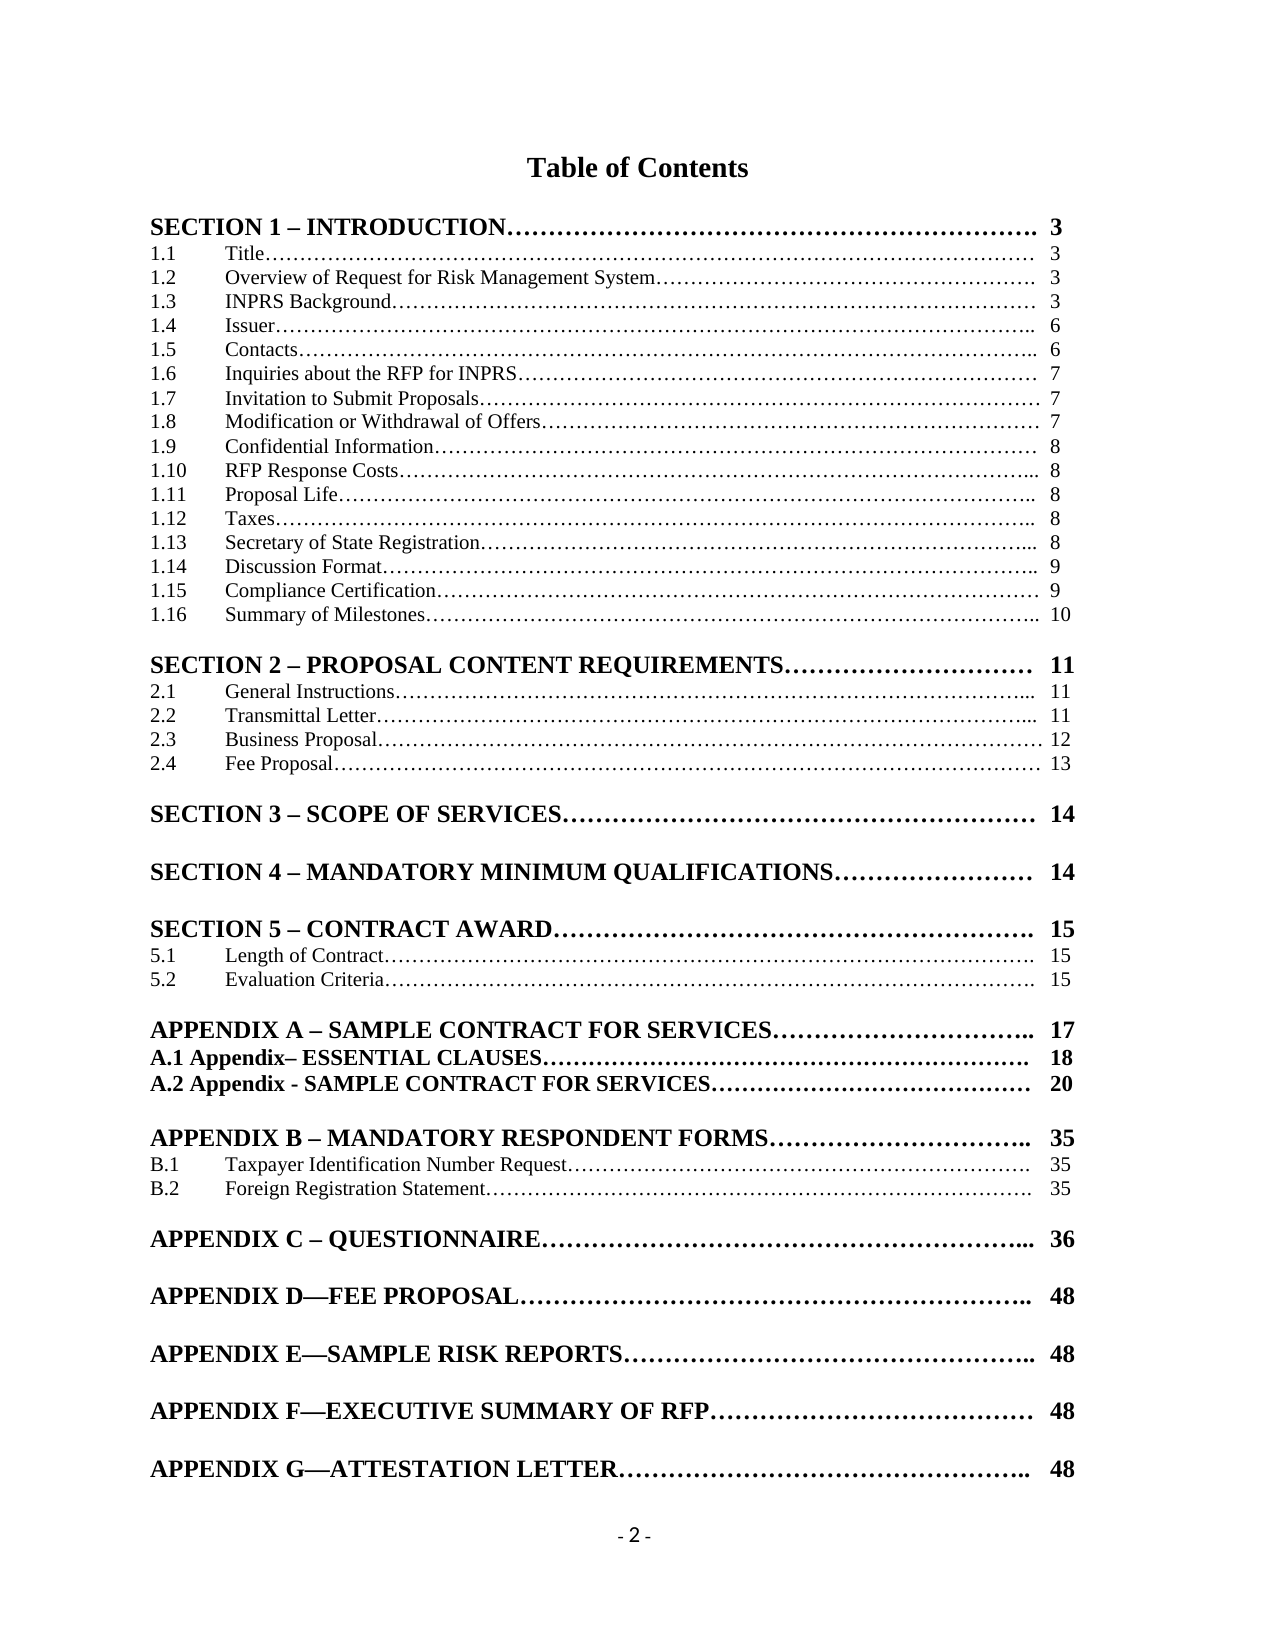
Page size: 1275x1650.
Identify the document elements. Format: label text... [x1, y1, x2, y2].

text 2.3 Business Proposal…………………………………………………………………………………… 12 [150, 727, 1125, 751]
text 1.8 Modification or Withdrawal of Offers……………………………………………………………… 7 [150, 409, 1125, 433]
text 1.9 Confidential Information…………………………………………………………………………… 8 [150, 433, 1125, 458]
text 1.7 Invitation to Submit Proposals……………………………………………………………………… 7 [150, 385, 1125, 409]
text 5.2 Evaluation Criteria…………………………………………………………………………………. 15 [150, 967, 1125, 991]
text 5.1 Length of Contract…………………………………………………………………………………. 15 [150, 943, 1125, 967]
text APPENDIX A – SAMPLE CONTRACT FOR SERVICES………………………….. 17 [150, 1015, 1125, 1044]
text SECTION 4 – MANDATORY MINIMUM QUALIFICATIONS…………………… 14 [150, 857, 1125, 914]
text 1.11 Proposal Life……………………………………………………………………………………….. 8 [150, 482, 1125, 506]
text 1.5 Contacts…………………………………………………………………………………………….. 6 [150, 337, 1125, 361]
text 1.15 Compliance Certification…………………………………………………………………………… 9 [150, 578, 1125, 602]
text APPENDIX E—SAMPLE RISK REPORTS………………………………………….. 48 [150, 1339, 1125, 1368]
text B.2 Foreign Registration Statement……………………………………………………………………. 35 [150, 1176, 1125, 1200]
text 1.14 Discussion Format………………………………………………………………………………….. 9 [150, 554, 1125, 578]
text 2.1 General Instructions………………………………………………………………………………... 11 [150, 679, 1125, 703]
text B.1 Taxpayer Identification Number Request…………………………………………………………. 35 [150, 1152, 1125, 1176]
text SECTION 3 – SCOPE OF SERVICES………………………………………………… 14 [150, 799, 1125, 828]
text 2.4 Fee Proposal………………………………………………………………………………………… 13 [150, 751, 1125, 775]
text A.1 Appendix– ESSENTIAL CLAUSES………………………………………………………. 18 [150, 1044, 1125, 1070]
text 1.13 Secretary of State Registration……………………………………………………………………... 8 [150, 530, 1125, 554]
text 1.3 INPRS Background………………………………………………………………………………… 3 [150, 289, 1125, 313]
text 1.16 Summary of Milestones…………………………………………………………………………….. 10 [150, 602, 1125, 626]
text APPENDIX B – MANDATORY RESPONDENT FORMS………………………….. 35 [150, 1123, 1125, 1152]
text 1.12 Taxes……………………………………………………………………………………………….. 8 [150, 506, 1125, 530]
text 1.10 RFP Response Costs………………………………………………………………………………... 8 [150, 458, 1125, 482]
text APPENDIX G—ATTESTATION LETTER………………………………………….. 48 [150, 1454, 1125, 1483]
text 2.2 Transmittal Letter…………………………………………………………………………………... 11 [150, 703, 1125, 727]
text APPENDIX F—EXECUTIVE SUMMARY OF RFP………………………………… 48 [150, 1396, 1125, 1425]
text APPENDIX C – QUESTIONNAIRE…………………………………………………... 36 [150, 1224, 1125, 1253]
text 1.1 Title………………………………………………………………………………………………… 3 [150, 241, 1125, 265]
text 1.6 Inquiries about the RFP for INPRS………………………………………………………………… 7 [150, 361, 1125, 385]
text Table of Contents [150, 150, 1125, 183]
text A.2 Appendix - SAMPLE CONTRACT FOR SERVICES…………………………………… 20 [150, 1070, 1125, 1097]
text SECTION 5 – CONTRACT AWARD…………………………………………………. 15 [150, 914, 1125, 943]
text APPENDIX D—FEE PROPOSAL…………………………………………………….. 48 [150, 1281, 1125, 1310]
text SECTION 1 – INTRODUCTION………………………………………………………. 3 [150, 212, 1125, 241]
text 1.4 Issuer……………………………………………………………………………………………….. 6 [150, 313, 1125, 337]
text SECTION 2 – PROPOSAL CONTENT REQUIREMENTS………………………… 11 [150, 650, 1125, 679]
text 1.2 Overview of Request for Risk Management System………………………………………………. 3 [150, 265, 1125, 289]
